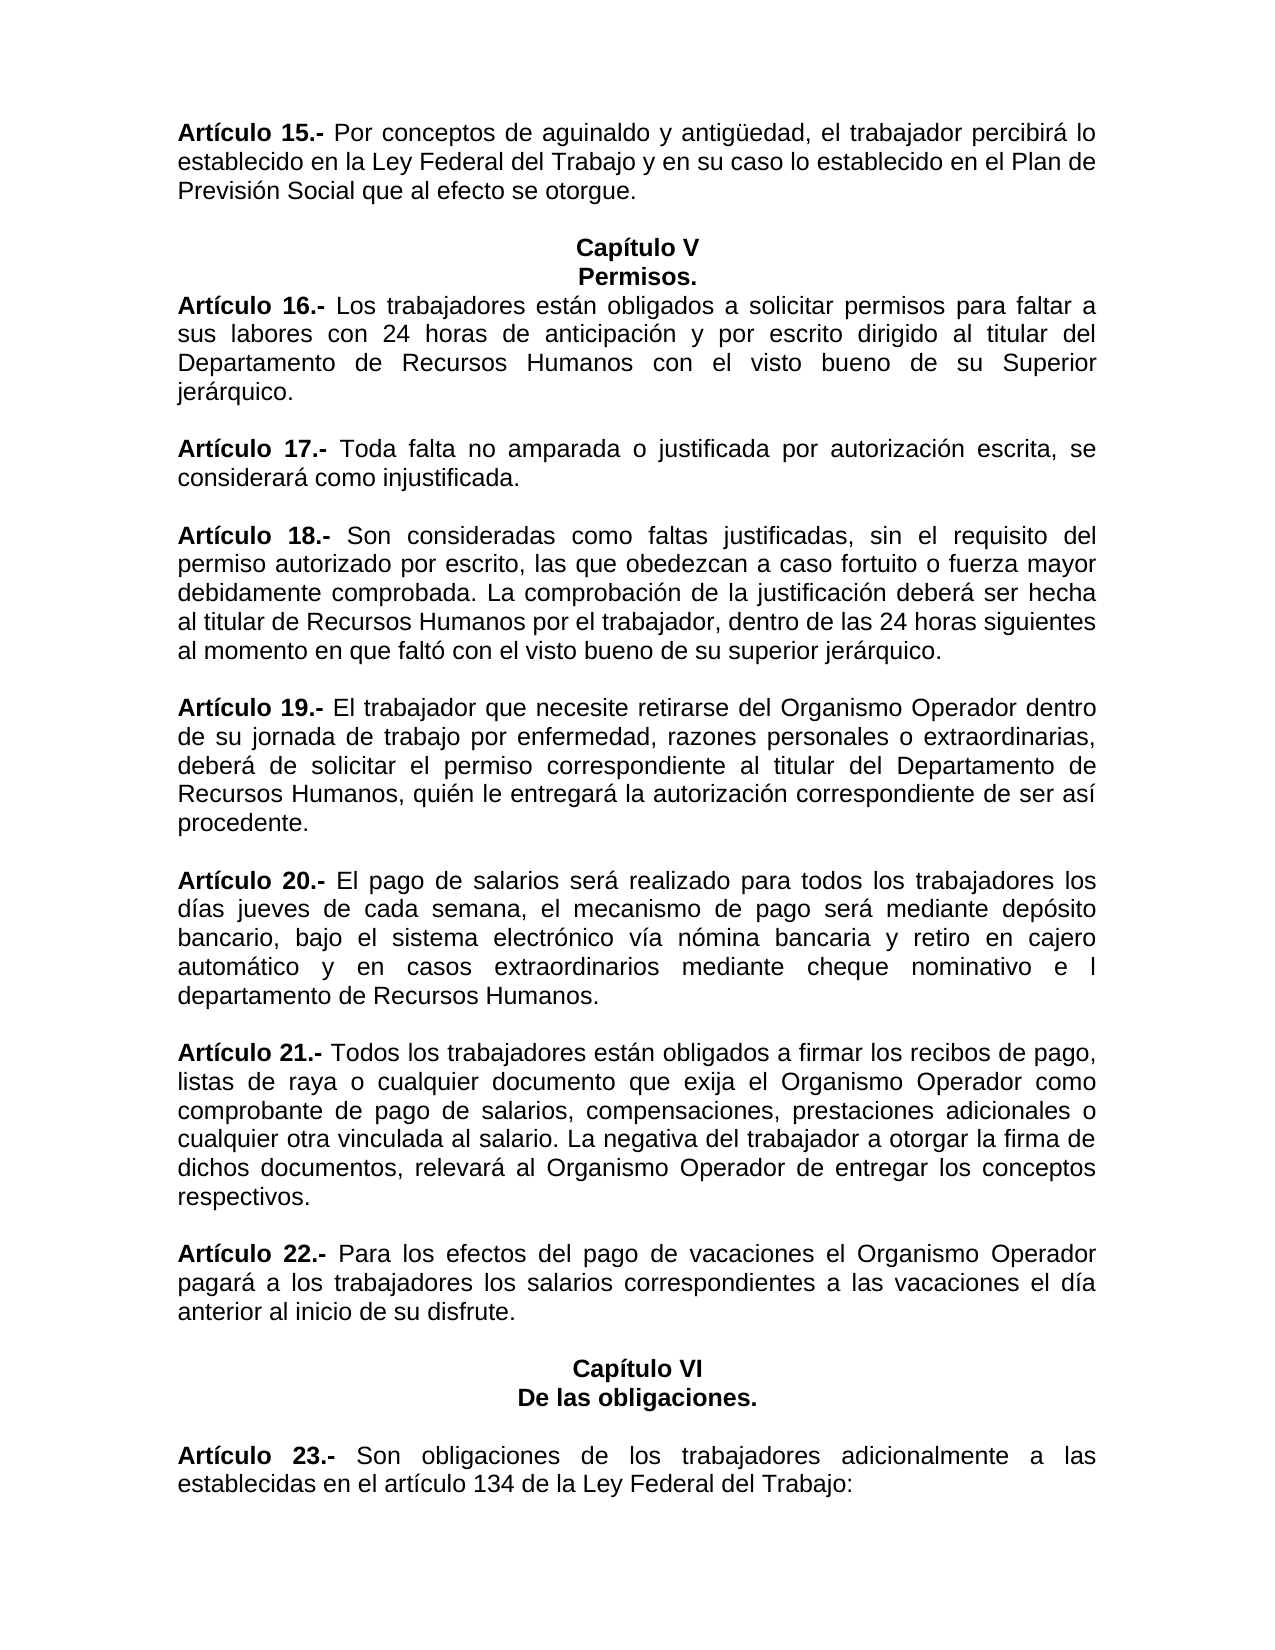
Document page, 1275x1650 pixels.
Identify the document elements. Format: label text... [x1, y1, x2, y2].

text Artículo 20.- El pago de salarios será realizado para todos los trabajadores los días jueves de cada semana, el mecanismo de pago será mediante depósito bancario, bajo el sistema electrónico vía nómina bancaria y retiro en cajero automático y en casos extraordinarios mediante cheque nominativo e l departamento de Recursos Humanos. [177, 866, 1098, 1009]
text Artículo 18.- Son consideradas como faltas justificadas, sin el requisito del permiso autorizado por escrito, las que obedezcan a caso fortuito o fuerza mayor debidamente comprobada. La comprobación de la justificación deberá ser hecha al titular de Recursos Humanos por el trabajador, dentro de las 24 horas siguientes al momento en que faltó con el visto bueno de su superior jerárquico. [177, 521, 1098, 664]
text Capítulo V [177, 233, 1098, 262]
text Artículo 23.- Son obligaciones de los trabajadores adicionalmente a las establecidas en el artículo 134 de la Ley Federal del Trabajo: [177, 1441, 1098, 1498]
text Artículo 21.- Todos los trabajadores están obligados a firmar los recibos de pago, listas de raya o cualquier documento que exija el Organismo Operador como comprobante de pago de salarios, compensaciones, prestaciones adicionales o cualquier otra vinculada al salario. La negativa del trabajador a otorgar la firma de dichos documentos, relevará al Organismo Operador de entregar los conceptos respectivos. [177, 1038, 1098, 1211]
text De las obligaciones. [177, 1383, 1098, 1412]
text Artículo 22.- Para los efectos del pago de vacaciones el Organismo Operador pagará a los trabajadores los salarios correspondientes a las vacaciones el día anterior al inicio de su disfrute. [177, 1239, 1098, 1326]
text Artículo 19.- El trabajador que necesite retirarse del Organismo Operador dentro de su jornada de trabajo por enfermedad, razones personales o extraordinarias, deberá de solicitar el permiso correspondiente al titular del Departamento de Recursos Humanos, quién le entregará la autorización correspondiente de ser así procedente. [177, 693, 1098, 837]
text Permisos. [177, 262, 1098, 291]
text Artículo 15.- Por conceptos de aguinaldo y antigüedad, el trabajador percibirá lo establecido en la Ley Federal del Trabajo y en su caso lo establecido en el Plan de Previsión Social que al efecto se otorgue. [177, 118, 1098, 204]
text Artículo 17.- Toda falta no amparada o justificada por autorización escrita, se considerará como injustificada. [177, 434, 1098, 492]
text Capítulo VI [177, 1354, 1098, 1383]
text Artículo 16.- Los trabajadores están obligados a solicitar permisos para faltar a sus labores con 24 horas de anticipación y por escrito dirigido al titular del Departamento de Recursos Humanos con el visto bueno de su Superior jerárquico. [177, 291, 1098, 406]
